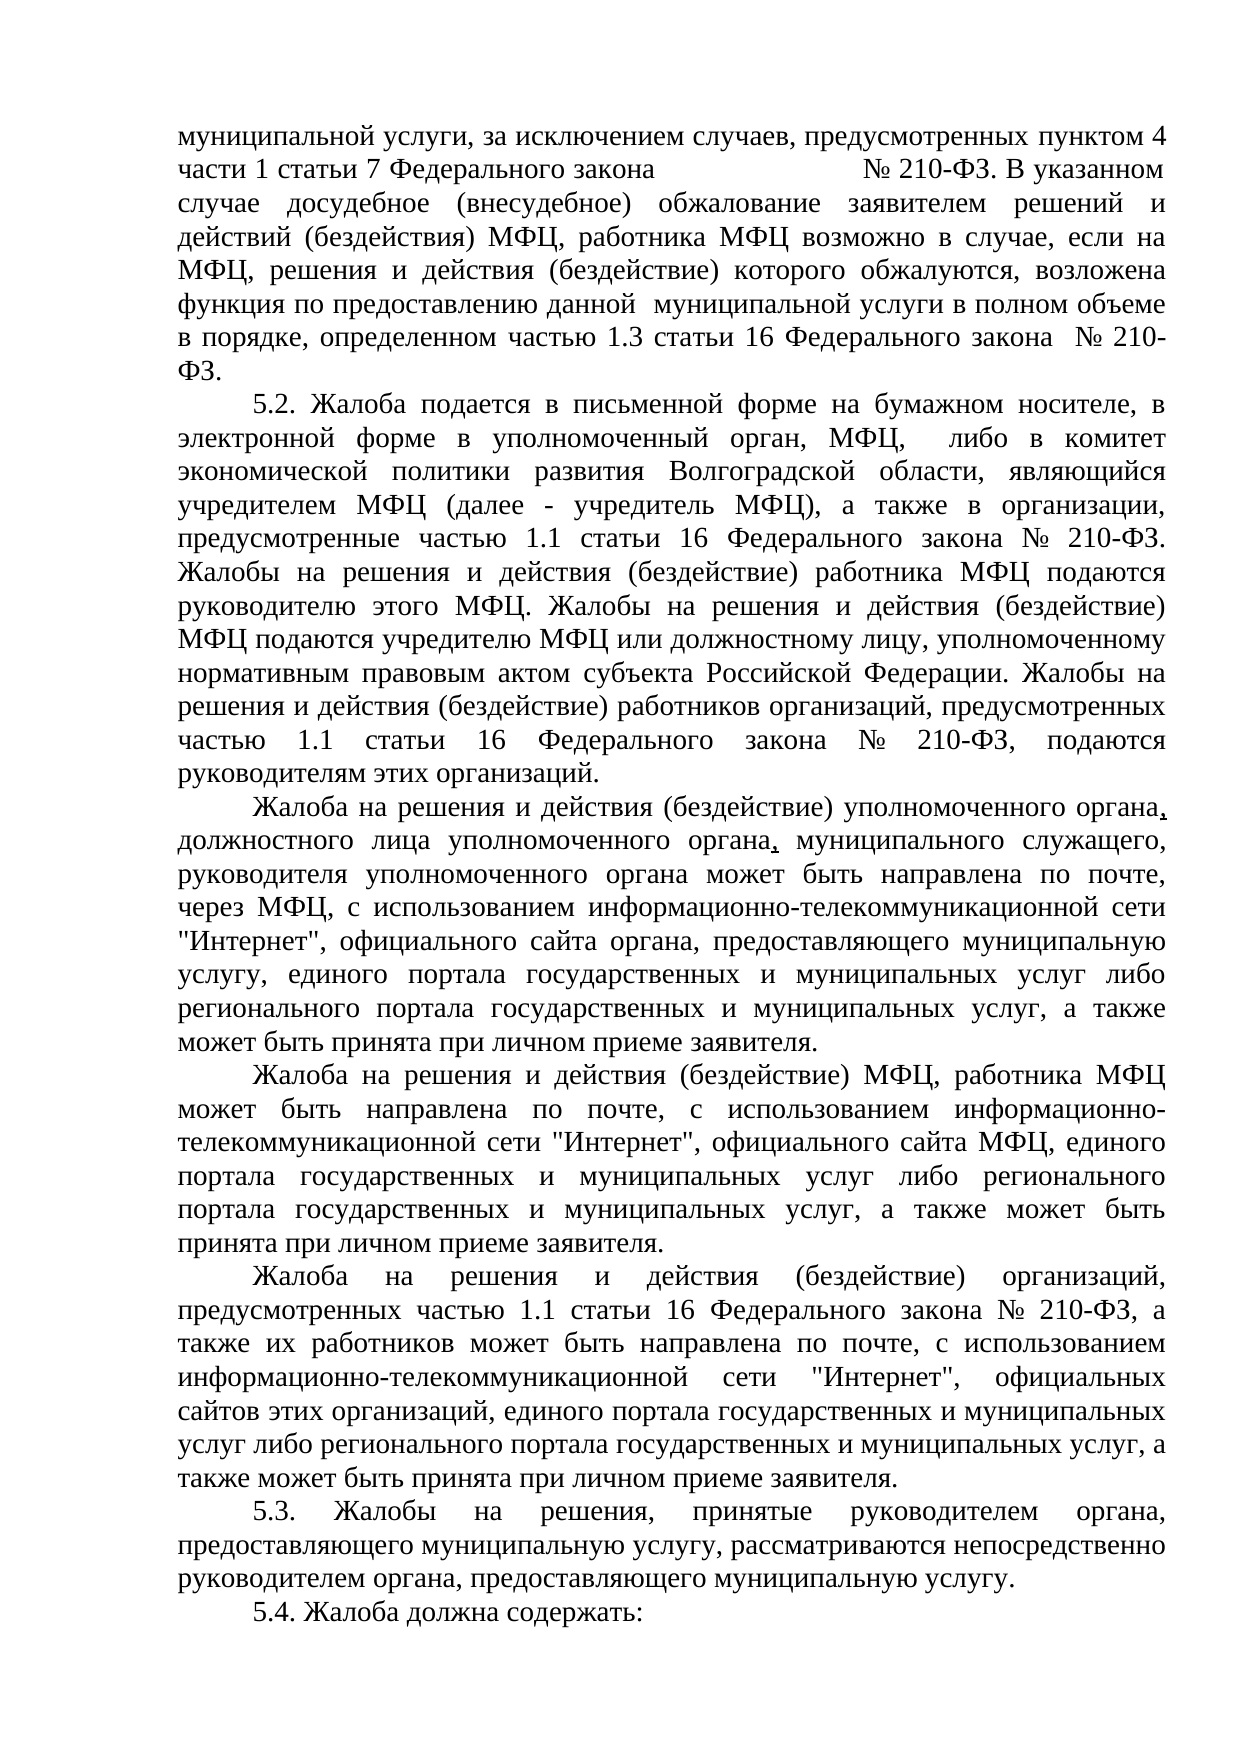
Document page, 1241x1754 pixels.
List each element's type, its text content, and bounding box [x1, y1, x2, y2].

text 5.2. Жалоба подается в письменной форме на бумажном носителе, в электронной форме в уполномоченный орган, МФЦ, либо в комитет экономической политики развития Волгоградской области, являющийся учредителем МФЦ (далее - учредитель МФЦ), а также в организации, предусмотренные частью 1.1 статьи 16 Федерального закона № 210-ФЗ. Жалобы на решения и действия (бездействие) работника МФЦ подаются руководителю этого МФЦ. Жалобы на решения и действия (бездействие) МФЦ подаются учредителю МФЦ или должностному лицу, уполномоченному нормативным правовым актом субъекта Российской Федерации. Жалобы на решения и действия (бездействие) работников организаций, предусмотренных частью 1.1 статьи 16 Федерального закона № 210-ФЗ, подаются руководителям этих организаций. [177, 386, 1167, 789]
text Жалоба на решения и действия (бездействие) МФЦ, работника МФЦ может быть направлена по почте, с использованием информационно-телекоммуникационной сети "Интернет", официального сайта МФЦ, единого портала государственных и муниципальных услуг либо регионального портала государственных и муниципальных услуг, а также может быть принята при личном приеме заявителя. [177, 1057, 1167, 1258]
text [177, 118, 1167, 386]
text Жалоба на решения и действия (бездействие) уполномоченного органа, должностного лица уполномоченного органа, муниципального служащего, руководителя уполномоченного органа может быть направлена по почте, через МФЦ, с использованием информационно-телекоммуникационной сети "Интернет", официального сайта органа, предоставляющего муниципальную услугу, единого портала государственных и муниципальных услуг либо регионального портала государственных и муниципальных услуг, а также может быть принята при личном приеме заявителя. [177, 789, 1167, 1057]
text 5.4. Жалоба должна содержать: [177, 1594, 1168, 1627]
text Жалоба на решения и действия (бездействие) организаций, предусмотренных частью 1.1 статьи 16 Федерального закона № 210-ФЗ, а также их работников может быть направлена по почте, с использованием информационно-телекоммуникационной сети "Интернет", официальных сайтов этих организаций, единого портала государственных и муниципальных услуг либо регионального портала государственных и муниципальных услуг, а также может быть принята при личном приеме заявителя. [177, 1258, 1167, 1493]
text 5.3. Жалобы на решения, принятые руководителем органа, предоставляющего муниципальную услугу, рассматриваются непосредственно руководителем органа, предоставляющего муниципальную услугу. [177, 1493, 1167, 1594]
